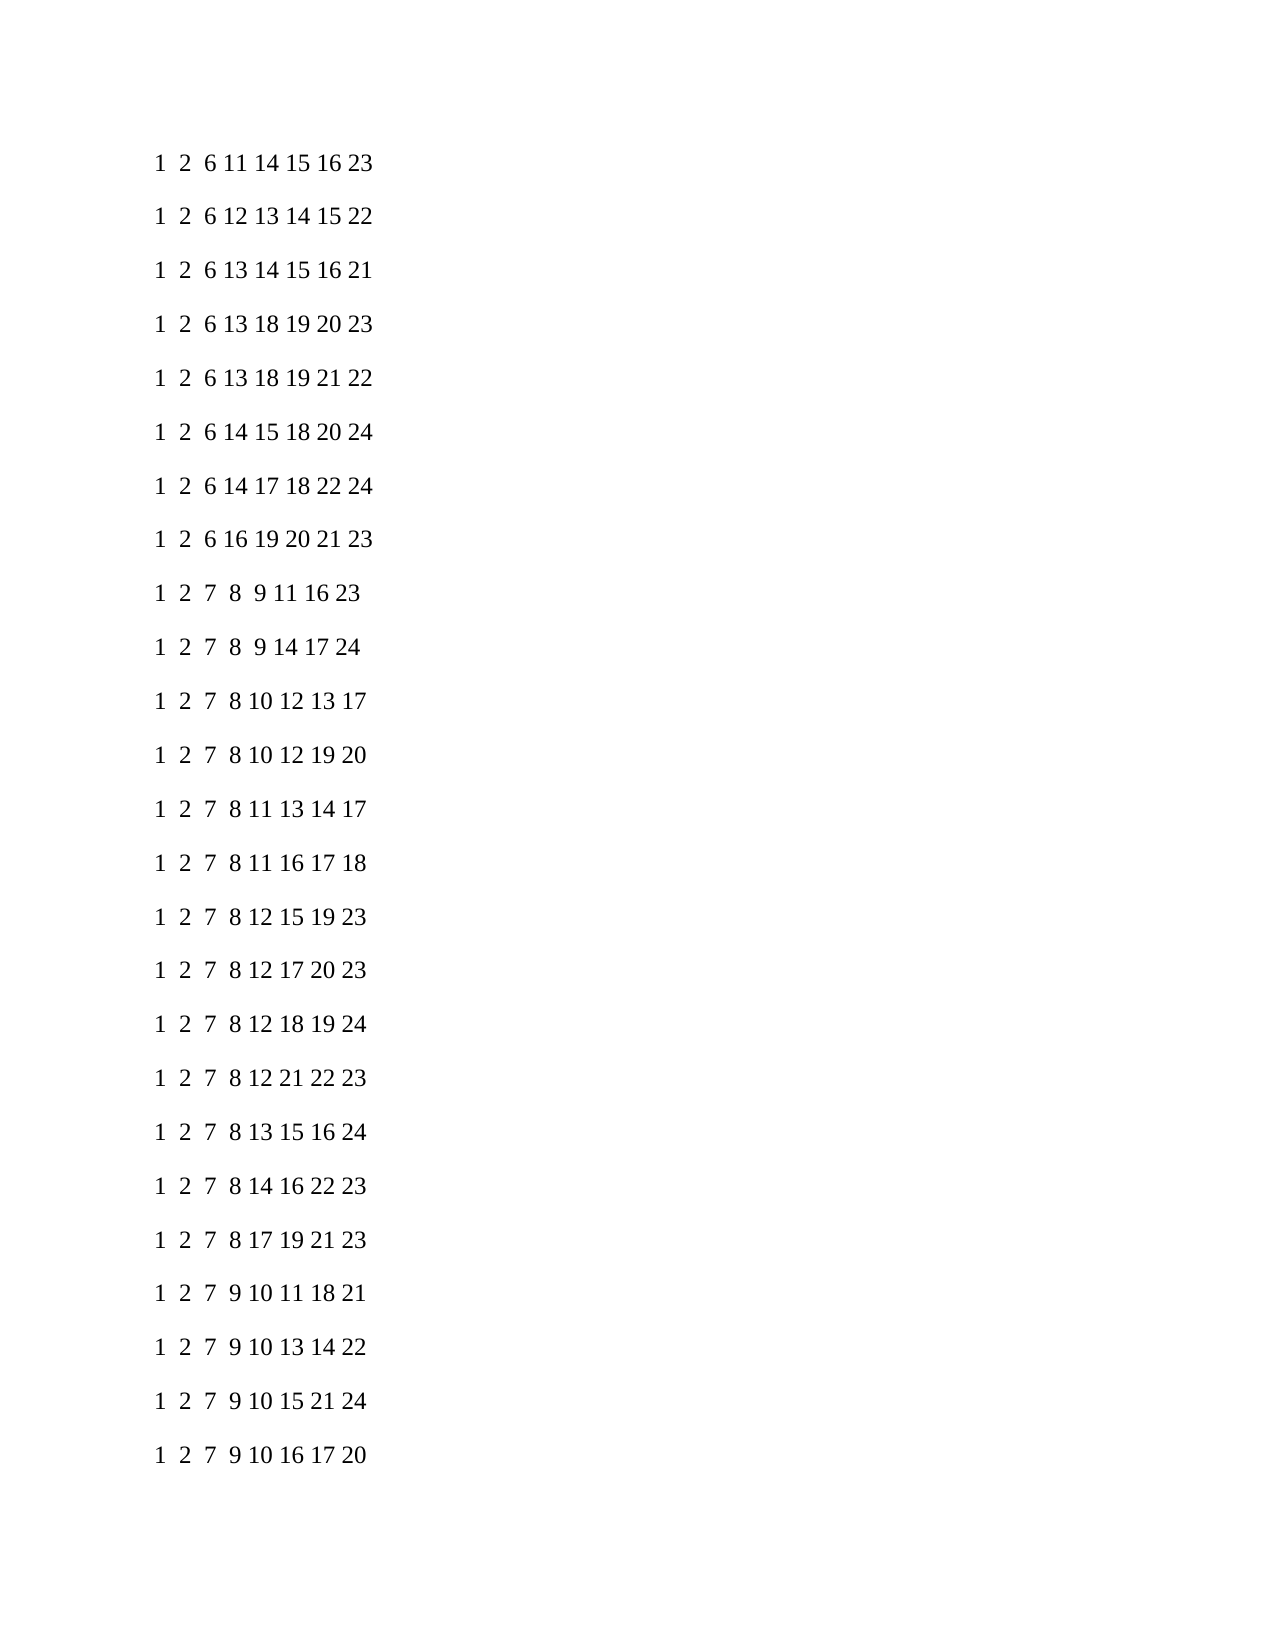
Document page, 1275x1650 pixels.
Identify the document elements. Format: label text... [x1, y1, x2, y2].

text 1 2 7 8 9 14 17 24 [148, 632, 1127, 661]
text 1 2 6 11 14 15 16 23 [148, 148, 1127, 176]
text 1 2 7 8 10 12 13 17 [148, 686, 1127, 715]
text 1 2 6 12 13 14 15 22 [148, 201, 1127, 230]
text 1 2 7 8 17 19 21 23 [148, 1225, 1127, 1253]
text 1 2 7 8 12 21 22 23 [148, 1063, 1127, 1092]
text 1 2 7 8 13 15 16 24 [148, 1117, 1127, 1146]
text 1 2 7 9 10 15 21 24 [148, 1386, 1127, 1415]
text 1 2 6 14 15 18 20 24 [148, 417, 1127, 446]
text 1 2 7 9 10 13 14 22 [148, 1332, 1127, 1361]
text 1 2 6 13 18 19 20 23 [148, 309, 1127, 338]
text 1 2 7 8 9 11 16 23 [148, 578, 1127, 607]
text 1 2 7 9 10 11 18 21 [148, 1278, 1127, 1307]
text 1 2 7 8 12 18 19 24 [148, 1009, 1127, 1038]
text 1 2 7 8 12 17 20 23 [148, 955, 1127, 984]
text 1 2 7 8 14 16 22 23 [148, 1171, 1127, 1199]
text 1 2 6 14 17 18 22 24 [148, 471, 1127, 499]
text 1 2 6 16 19 20 21 23 [148, 524, 1127, 553]
text 1 2 7 9 10 16 17 20 [148, 1440, 1127, 1469]
text 1 2 6 13 14 15 16 21 [148, 255, 1127, 284]
text 1 2 6 13 18 19 21 22 [148, 363, 1127, 392]
text 1 2 7 8 11 13 14 17 [148, 794, 1127, 823]
text 1 2 7 8 12 15 19 23 [148, 902, 1127, 930]
text 1 2 7 8 11 16 17 18 [148, 848, 1127, 876]
text 1 2 7 8 10 12 19 20 [148, 740, 1127, 769]
